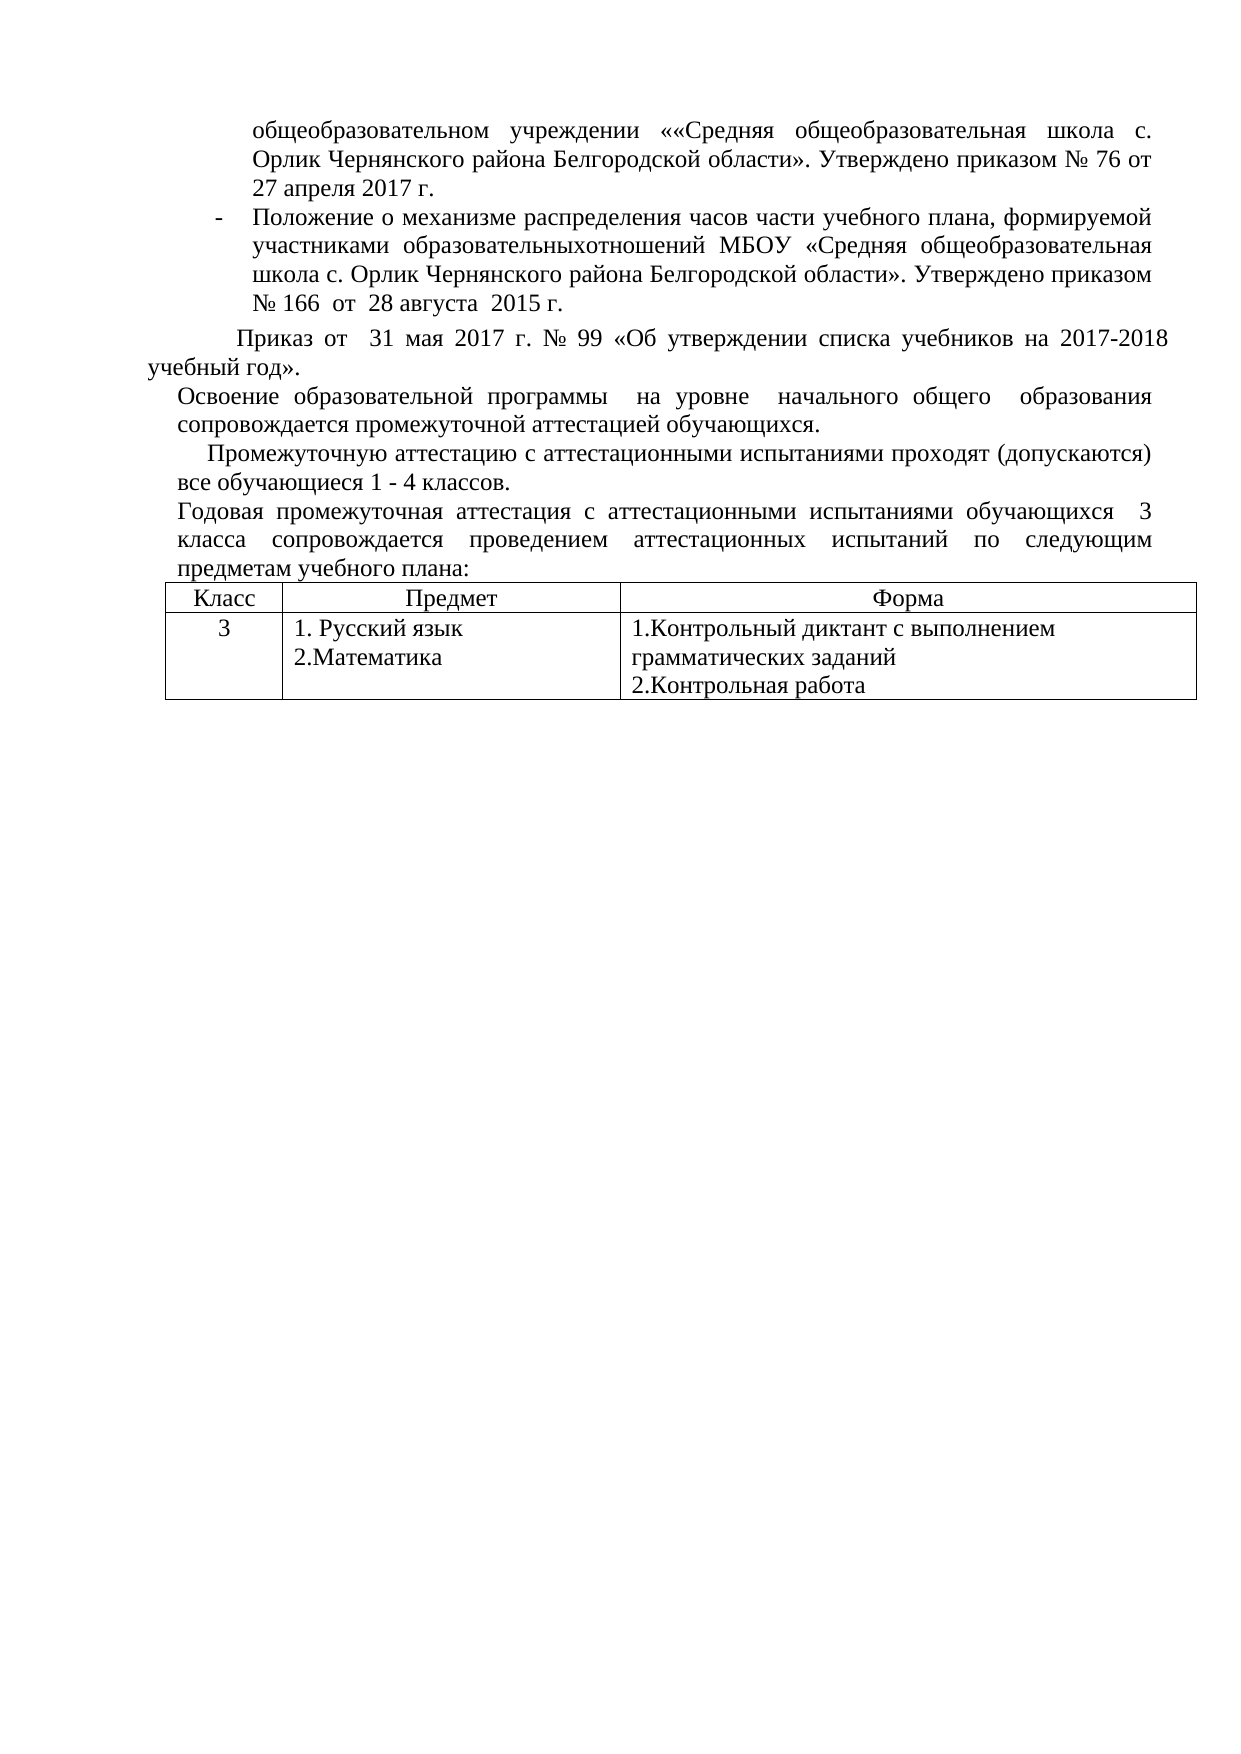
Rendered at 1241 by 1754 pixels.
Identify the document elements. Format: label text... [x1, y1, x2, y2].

text Освоение образовательной программы на уровне начального общего образования сопровождается промежуточной аттестацией обучающихся. [177, 381, 1153, 438]
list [214, 116, 1153, 202]
table_header Предмет [283, 583, 620, 612]
table_cell 3 [166, 613, 282, 699]
table_cell 1.Контрольный диктант с выполнением грамматических заданий 2.Контрольная работа [621, 613, 1196, 699]
table_cell 1. Русский язык 2.Математика [283, 613, 620, 699]
text Промежуточную аттестацию с аттестационными испытаниями проходят (допускаются) все обучающиеся 1 - 4 классов. [177, 438, 1153, 496]
text Годовая промежуточная аттестация с аттестационными испытаниями обучающихся 3 класса сопровождается проведением аттестационных испытаний по следующим предметам учебного плана: [177, 496, 1153, 582]
table_header Форма [621, 583, 1196, 612]
list Положение о механизме распределения часов части учебного плана, формируемой участниками образовательныхотношений МБОУ «Средняя общеобразовательная школа с. Орлик Чернянского района Белгородской области». Утверждено приказом № 166 от 28 августа 2015 г. [214, 202, 1153, 317]
table_header Класс [166, 583, 282, 612]
text Приказ от 31 мая 2017 г. № 99 «Об утверждении списка учебников на 2017-2018 учебный год». [147, 323, 1169, 381]
